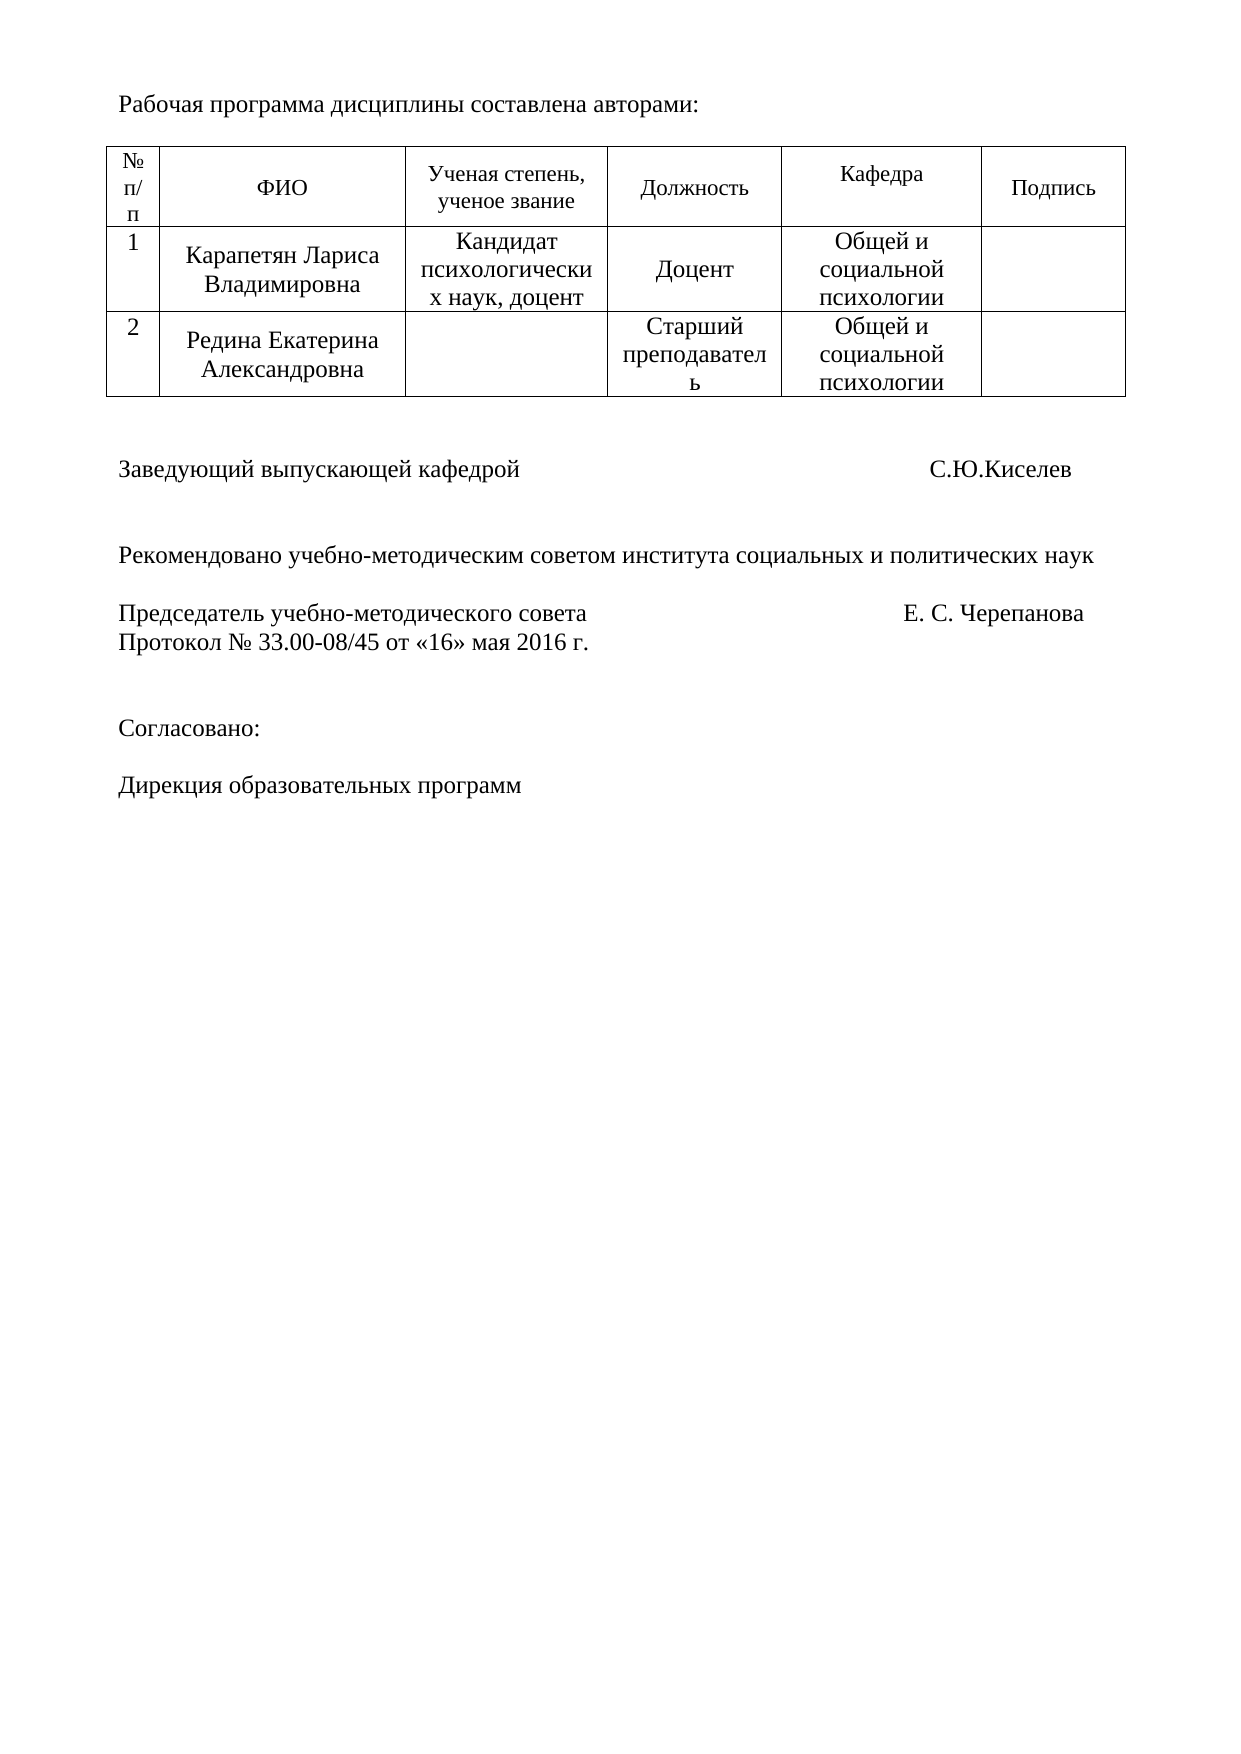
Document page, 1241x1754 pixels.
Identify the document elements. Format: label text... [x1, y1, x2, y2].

table_cell 1 [107, 227, 159, 311]
text Рекомендовано учебно-методическим советом института социальных и политических наук [118, 541, 1137, 569]
table_cell Общей и социальной психологии [782, 227, 981, 311]
text Заведующий выпускающей кафедрой С.Ю.Киселев [118, 454, 1137, 483]
table_cell [982, 312, 1125, 396]
table_header Должность [608, 147, 781, 226]
table_header Ученая степень, ученое звание [406, 147, 607, 226]
table_cell 2 [107, 312, 159, 396]
table_cell Общей и социальной психологии [782, 312, 981, 396]
table_cell Старший преподаватель [608, 312, 781, 396]
table_header Подпись [982, 147, 1125, 226]
table_header Кафедра [782, 147, 981, 226]
table_cell Редина Екатерина Александровна [160, 312, 405, 396]
table_cell Доцент [608, 227, 781, 311]
text Протокол № 33.00-08/45 от «16» мая 2016 г. [118, 627, 1137, 656]
table_header № п/п [107, 147, 159, 226]
table_cell Карапетян Лариса Владимировна [160, 227, 405, 311]
table_header ФИО [160, 147, 405, 226]
table_cell [406, 312, 607, 396]
table_cell [982, 227, 1125, 311]
text Председатель учебно-методического совета Е. С. Черепанова [118, 598, 1137, 627]
text Согласовано: [118, 713, 1137, 742]
text Дирекция образовательных программ [118, 771, 1137, 799]
text Рабочая программа дисциплины составлена авторами: [118, 89, 1137, 117]
table_cell Кандидат психологических наук, доцент [406, 227, 607, 311]
